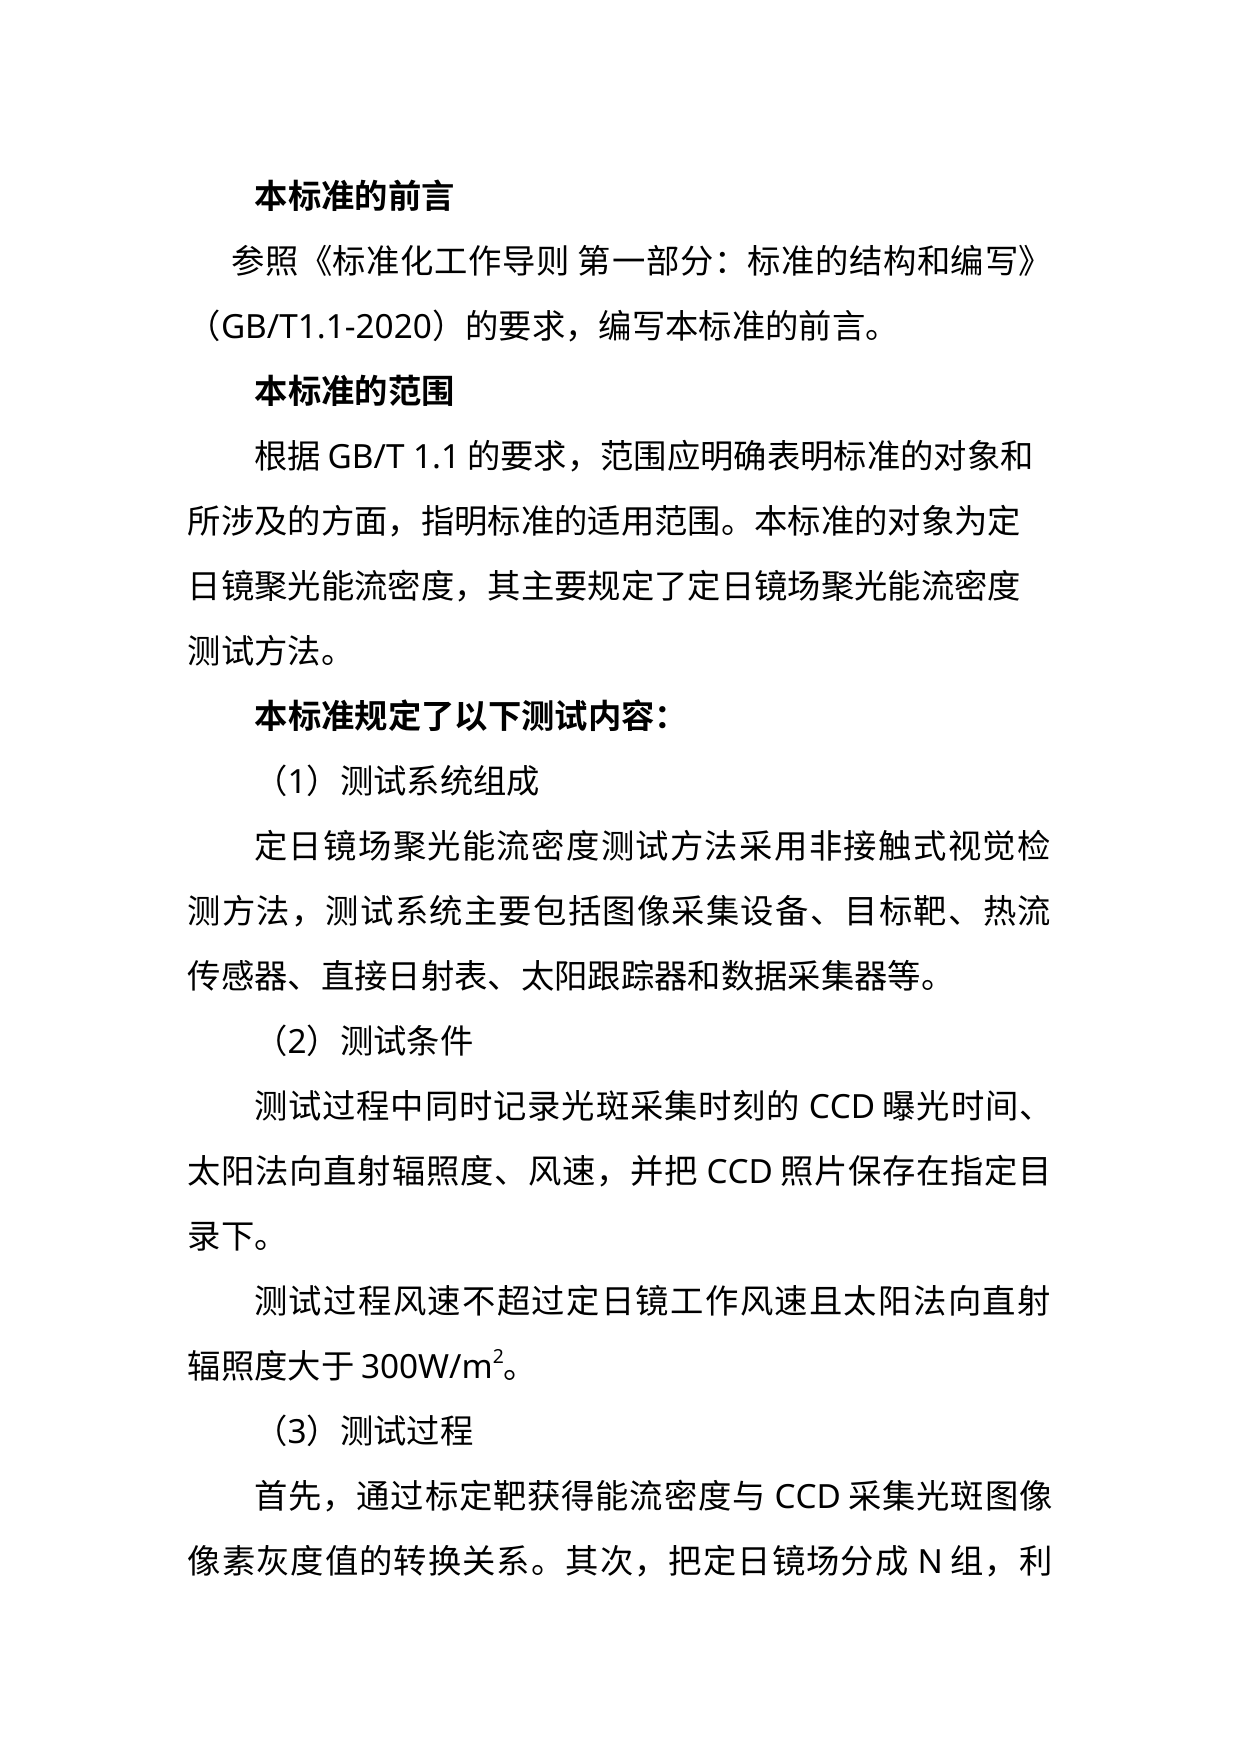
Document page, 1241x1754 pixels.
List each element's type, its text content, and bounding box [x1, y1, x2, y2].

text 根据GB/T 1.1的要求，范围应明确表明标准的对象和所涉及的方面，指明标准的适用范围。本标准的对象为定日镜聚光能流密度，其主要规定了定日镜场聚光能流密度测试方法。 [187, 422, 1053, 682]
text （3）测试过程 [187, 1397, 1053, 1462]
text （2）测试条件 [187, 1007, 1053, 1072]
text 本标准规定了以下测试内容： [187, 682, 1053, 747]
text 定日镜场聚光能流密度测试方法采用非接触式视觉检测方法，测试系统主要包括图像采集设备、目标靶、热流传感器、直接日射表、太阳跟踪器和数据采集器等。 [187, 812, 1053, 1007]
text （1）测试系统组成 [187, 747, 1053, 812]
text 测试过程风速不超过定日镜工作风速且太阳法向直射辐照度大于300W/m2。 [187, 1267, 1053, 1397]
text 参照《标准化工作导则 第一部分：标准的结构和编写》（GB/T1.1-2020）的要求，编写本标准的前言。 [187, 227, 1053, 357]
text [187, 1462, 1053, 1592]
text 本标准的前言 [187, 162, 1053, 227]
text 本标准的范围 [187, 357, 1053, 422]
text 测试过程中同时记录光斑采集时刻的CCD曝光时间、太阳法向直射辐照度、风速，并把CCD照片保存在指定目录下。 [187, 1072, 1053, 1267]
